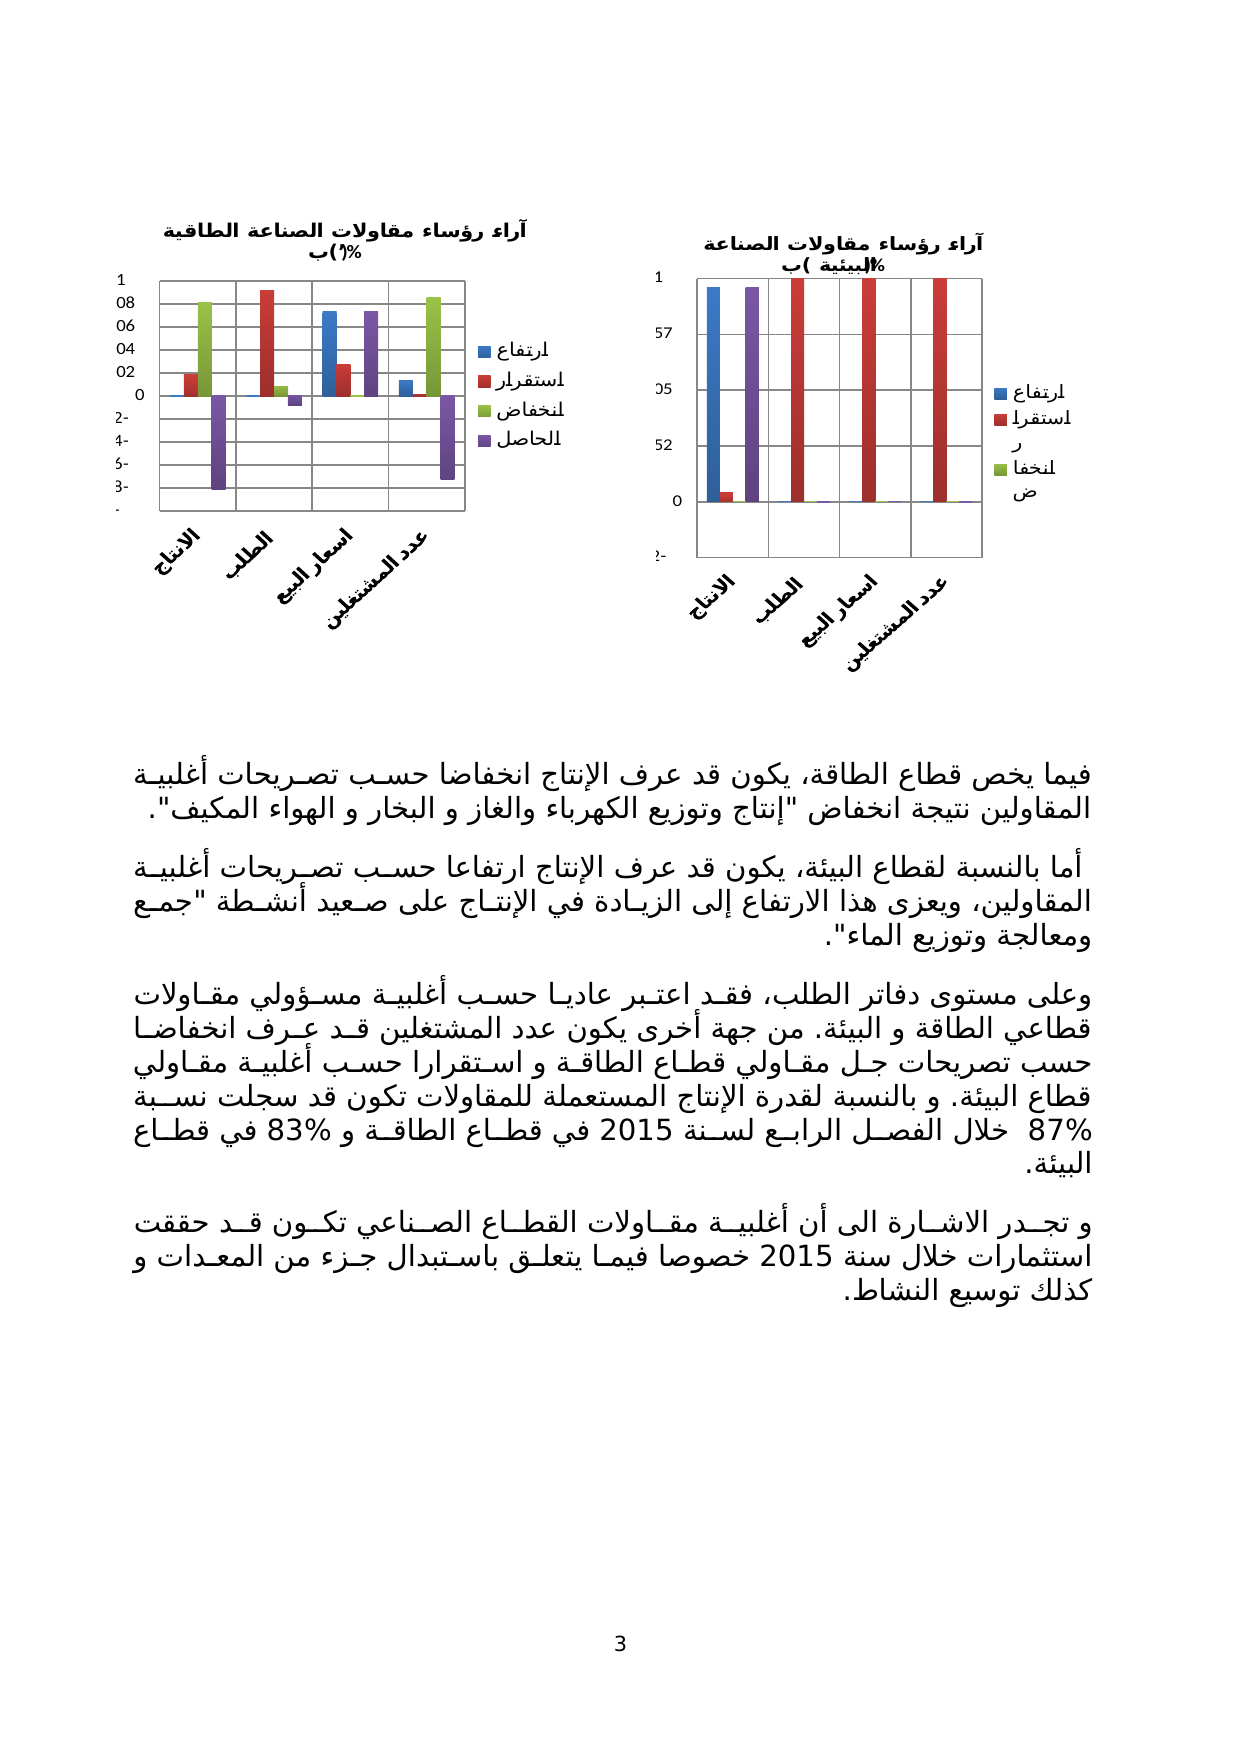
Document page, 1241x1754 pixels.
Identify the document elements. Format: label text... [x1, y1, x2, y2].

text وعلى مستوى دفاتر الطلب، فقد اعتبر عاديا حسب أغلبية مسؤولي مقاولات قطاعي الطاقة و البيئة. من جهة أخرى يكون عدد المشتغلين قد عرف انخفاضا حسب تصريحات جل مقاولي قطاع الطاقة و استقرارا حسب أغلبية مقاولي قطاع البيئة. و بالنسبة لقدرة الإنتاج المستعملة للمقاولات تكون قد سجلت نسبة %87 خلال الفصل الرابع لسنة 2015 في قطاع الطاقة و %83 في قطاع البيئة. [133, 977, 1092, 1181]
text أما بالنسبة لقطاع البيئة، يكون قد عرف الإنتاج ارتفاعا حسب تصريحات أغلبية المقاولين، ويعزى هذا الارتفاع إلى الزيادة في الإنتاج على صعيد أنشطة "جمع ومعالجة وتوزيع الماء". [133, 850, 1092, 952]
text و تجدر الاشارة الى أن أغلبية مقاولات القطاع الصناعي تكون قد حققت استثمارات خلال سنة 2015 خصوصا فيما يتعلق باستبدال جزء من المعدات و كذلك توسيع النشاط. [133, 1206, 1092, 1308]
text فيما يخص قطاع الطاقة، يكون قد عرف الإنتاج انخفاضا حسب تصريحات أغلبية المقاولين نتيجة انخفاض "إنتاج وتوزيع الكهرباء والغاز و البخار و الهواء المكيف". [133, 757, 1092, 825]
